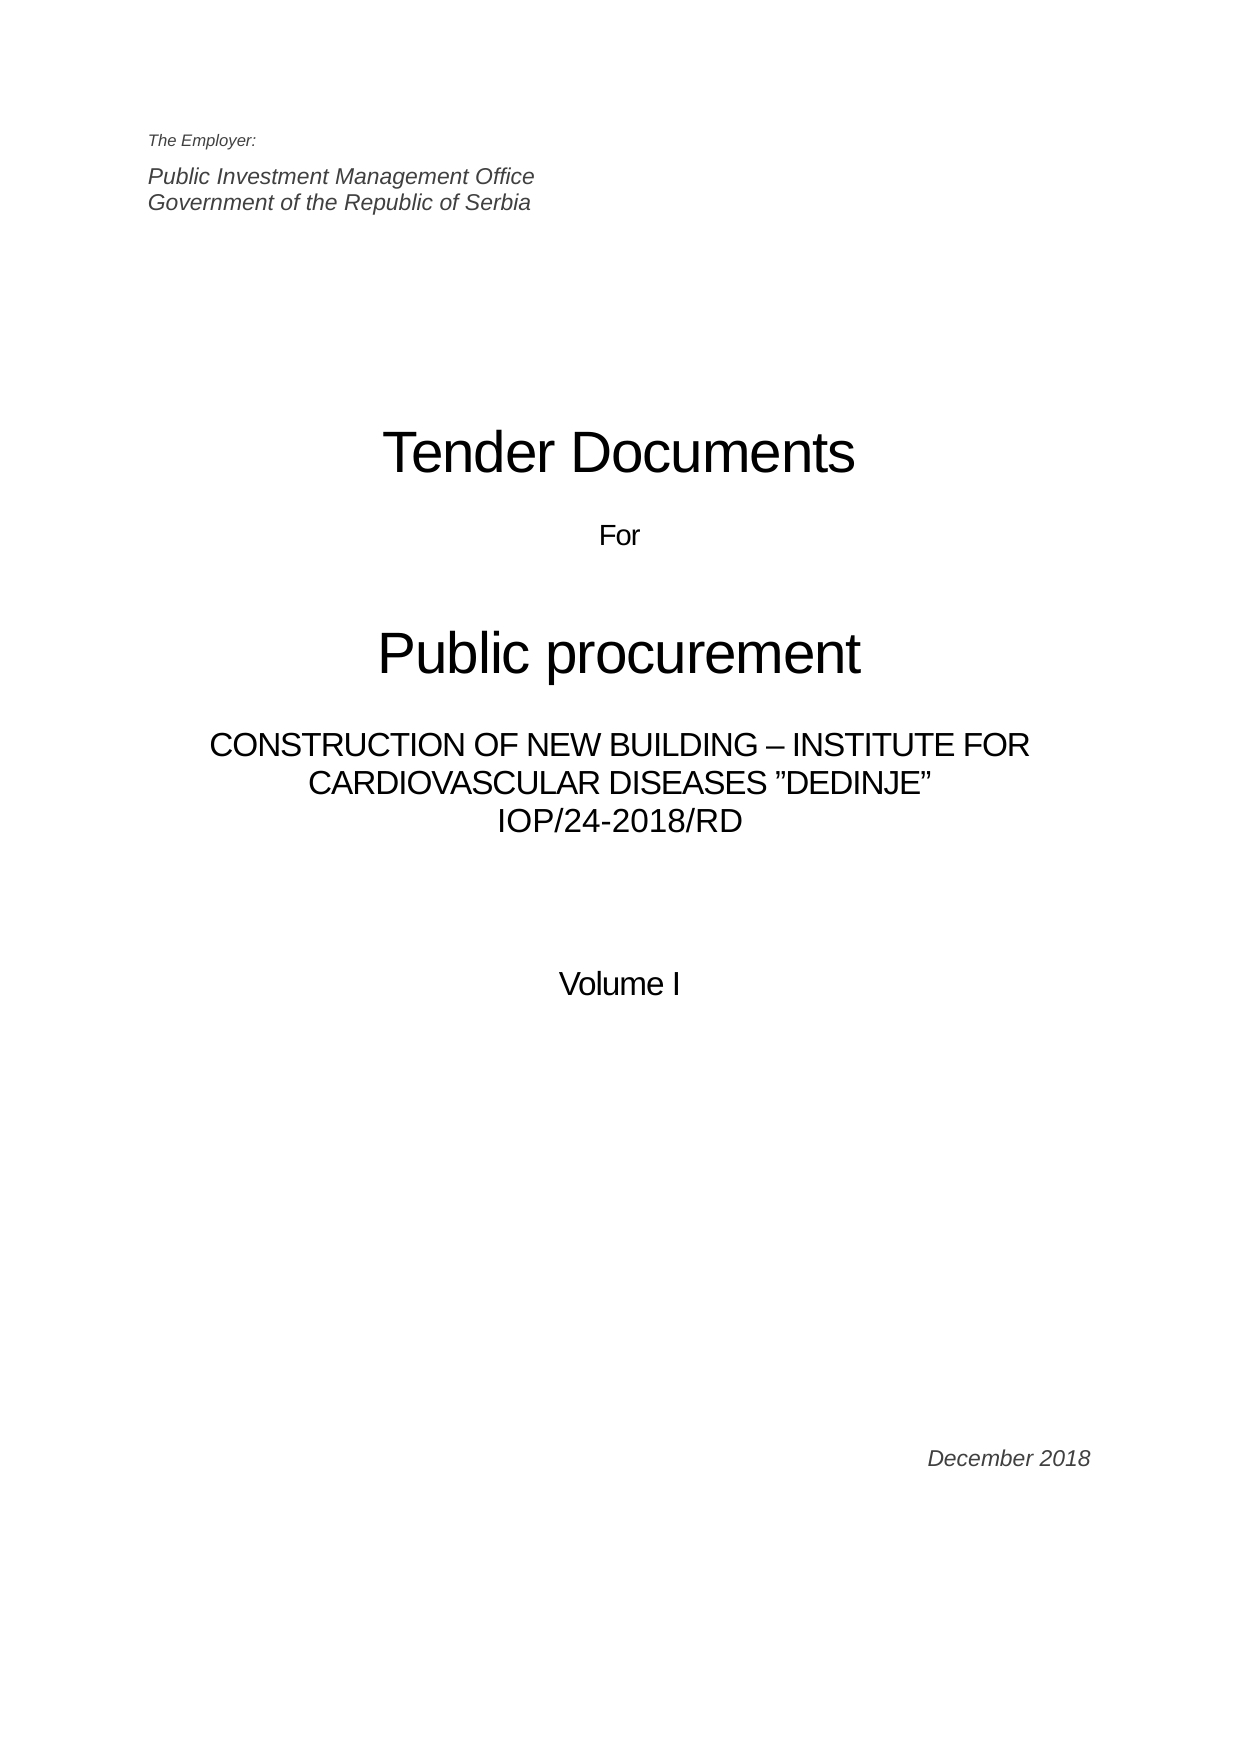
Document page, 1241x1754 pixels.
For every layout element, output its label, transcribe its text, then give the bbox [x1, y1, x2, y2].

text IOP/24-2018/RD [148, 801, 1092, 840]
title For [148, 518, 1092, 552]
title Volume I [148, 964, 1092, 1003]
text Government of the Republic of Serbia [148, 189, 1092, 216]
text December 2018 [148, 1445, 1092, 1471]
text The Employer: [148, 131, 1092, 150]
title Tender Documents [148, 418, 1092, 485]
title Public procurement [148, 619, 1092, 686]
text Public Investment Management Office [148, 163, 1092, 189]
title CONSTRUCTION OF NEW BUILDING – INSTITUTE FOR CARDIOVASCULAR DISEASES ”DEDINJE” [148, 724, 1092, 801]
